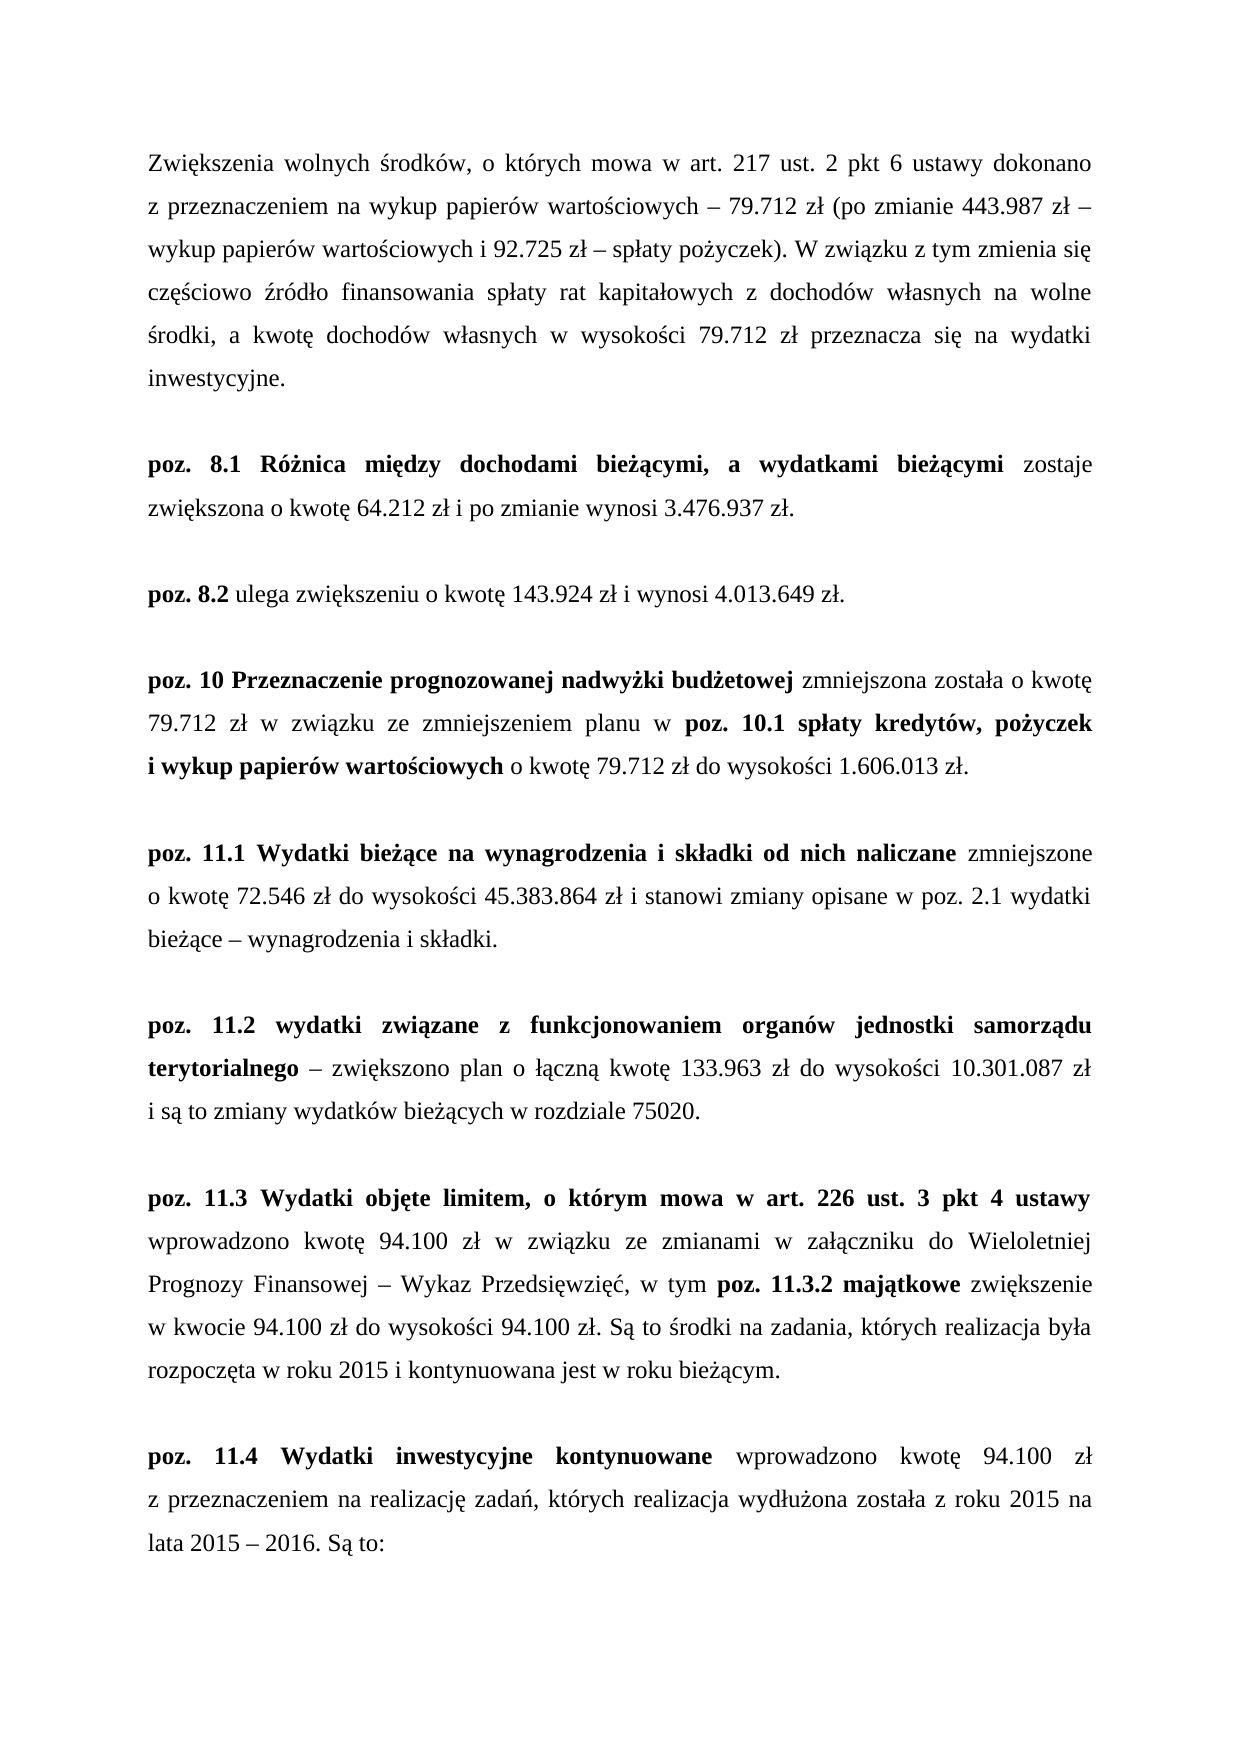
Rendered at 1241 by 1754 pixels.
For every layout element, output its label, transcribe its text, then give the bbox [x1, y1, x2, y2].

text poz. 8.1 Różnica między dochodami bieżącymi, a wydatkami bieżącymi zostaje zwiększona o kwotę 64.212 zł i po zmianie wynosi 3.476.937 zł. [148, 449, 1093, 521]
text poz. 11.4 Wydatki inwestycyjne kontynuowane wprowadzono kwotę 94.100 zł z przeznaczeniem na realizację zadań, których realizacja wydłużona została z roku 2015 na lata 2015 – 2016. Są to: [148, 1441, 1093, 1556]
text poz. 10 Przeznaczenie prognozowanej nadwyżki budżetowej zmniejszona została o kwotę 79.712 zł w związku ze zmniejszeniem planu w poz. 10.1 spłaty kredytów, pożyczek i wykup papierów wartościowych o kwotę 79.712 zł do wysokości 1.606.013 zł. [148, 665, 1093, 780]
text poz. 11.2 wydatki związane z funkcjonowaniem organów jednostki samorządu terytorialnego – zwiększono plan o łączną kwotę 133.963 zł do wysokości 10.301.087 zł i są to zmiany wydatków bieżących w rozdziale 75020. [148, 1010, 1093, 1125]
text poz. 8.2 ulega zwiększeniu o kwotę 143.924 zł i wynosi 4.013.649 zł. [148, 579, 1093, 608]
text Zwiększenia wolnych środków, o których mowa w art. 217 ust. 2 pkt 6 ustawy dokonano z przeznaczeniem na wykup papierów wartościowych – 79.712 zł (po zmianie 443.987 zł – wykup papierów wartościowych i 92.725 zł – spłaty pożyczek). W związku z tym zmienia się częściowo źródło finansowania spłaty rat kapitałowych z dochodów własnych na wolne środki, a kwotę dochodów własnych w wysokości 79.712 zł przeznacza się na wydatki inwestycyjne. [148, 148, 1093, 392]
text poz. 11.3 Wydatki objęte limitem, o którym mowa w art. 226 ust. 3 pkt 4 ustawy wprowadzono kwotę 94.100 zł w związku ze zmianami w załączniku do Wieloletniej Prognozy Finansowej – Wykaz Przedsięwzięć, w tym poz. 11.3.2 majątkowe zwiększenie w kwocie 94.100 zł do wysokości 94.100 zł. Są to środki na zadania, których realizacja była rozpoczęta w roku 2015 i kontynuowana jest w roku bieżącym. [148, 1183, 1093, 1384]
text poz. 11.1 Wydatki bieżące na wynagrodzenia i składki od nich naliczane zmniejszone o kwotę 72.546 zł do wysokości 45.383.864 zł i stanowi zmiany opisane w poz. 2.1 wydatki bieżące – wynagrodzenia i składki. [148, 838, 1093, 953]
